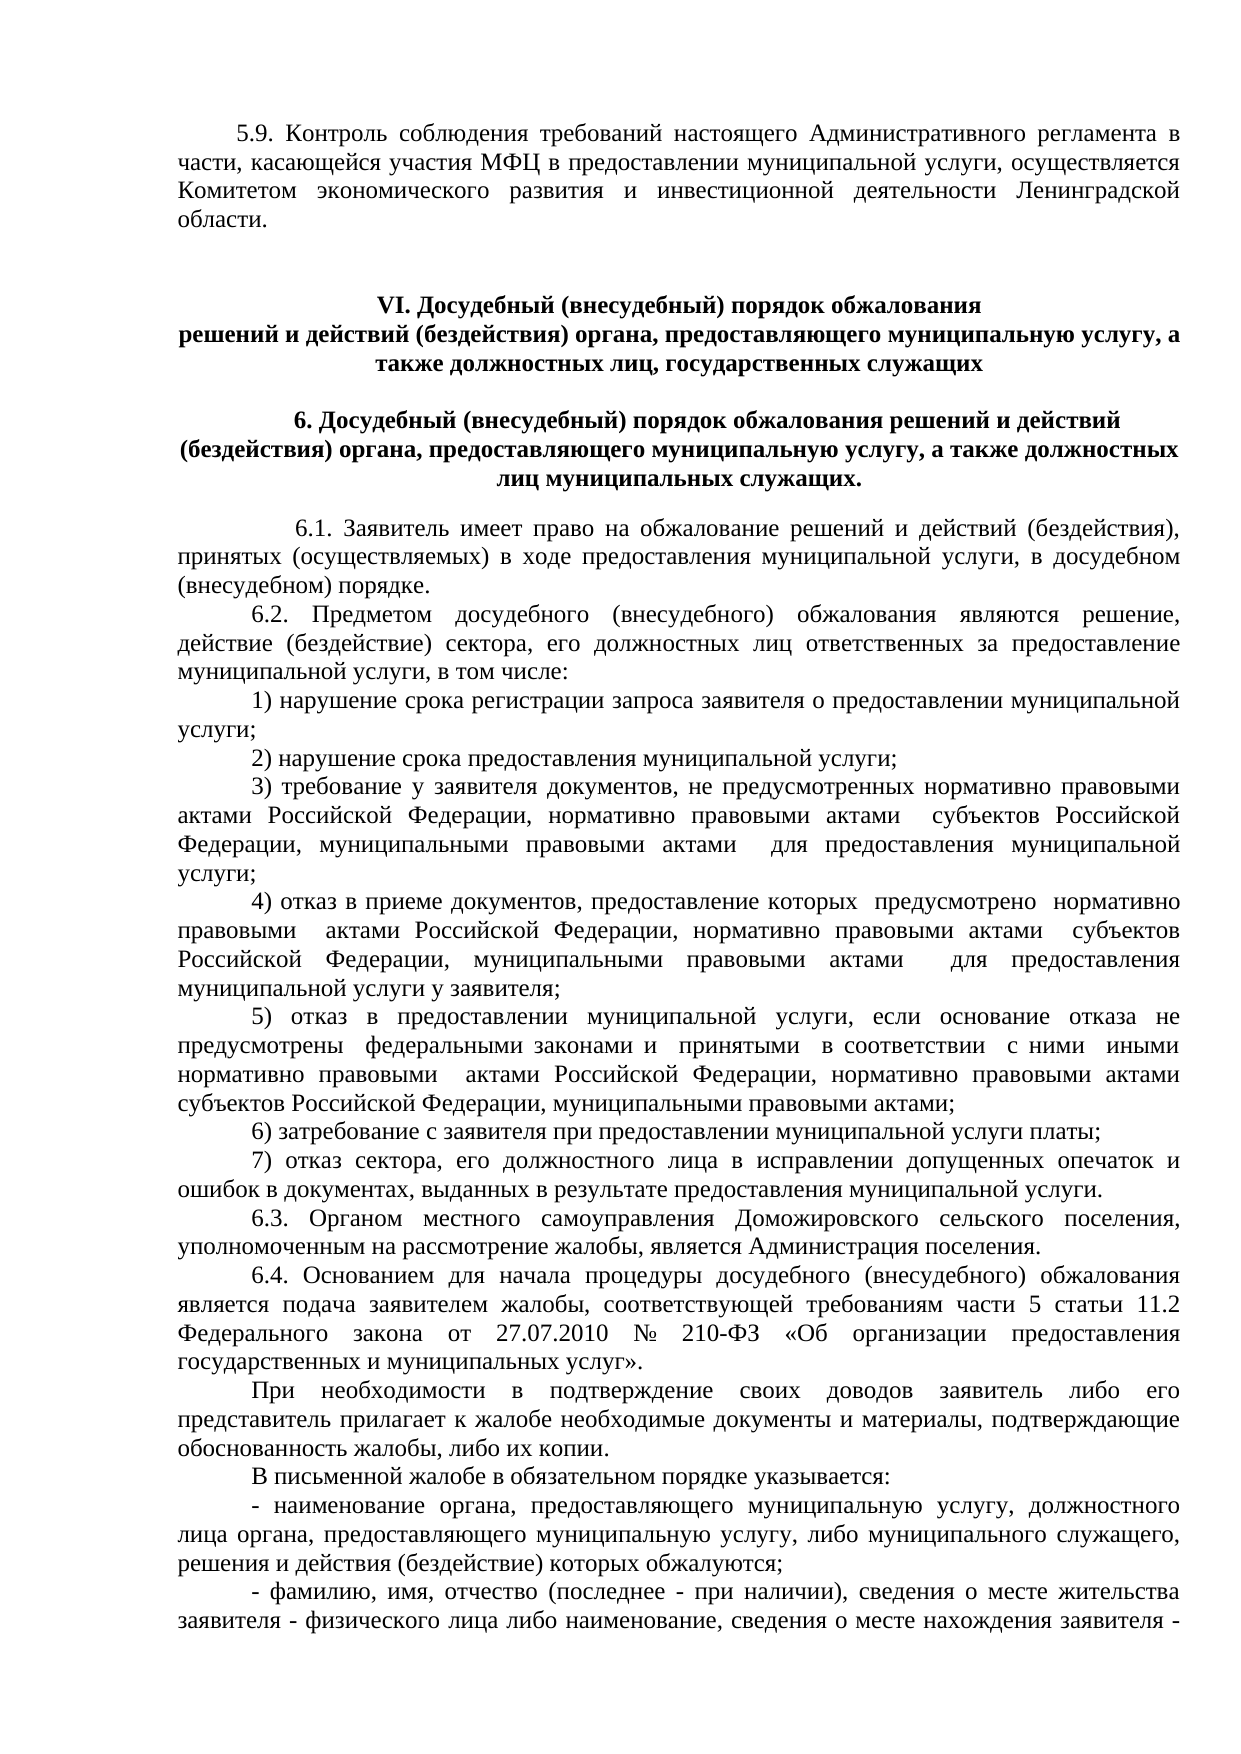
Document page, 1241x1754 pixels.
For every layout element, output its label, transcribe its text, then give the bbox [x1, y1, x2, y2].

text 4) отказ в приеме документов, предоставление которых предусмотрено нормативно правовыми актами Российской Федерации, нормативно правовыми актами субъектов Российской Федерации, муниципальными правовыми актами для предоставления муниципальной услуги у заявителя; [177, 886, 1181, 1001]
text 6.2. Предметом досудебного (внесудебного) обжалования являются решение, действие (бездействие) сектора, его должностных лиц ответственных за предоставление муниципальной услуги, в том числе: [177, 599, 1181, 685]
text 5) отказ в предоставлении муниципальной услуги, если основание отказа не предусмотрены федеральными законами и принятыми в соответствии с ними иными нормативно правовыми актами Российской Федерации, нормативно правовыми актами субъектов Российской Федерации, муниципальными правовыми актами; [177, 1001, 1181, 1116]
text 2) нарушение срока предоставления муниципальной услуги; [177, 743, 1181, 771]
text 6.4. Основанием для начала процедуры досудебного (внесудебного) обжалования является подача заявителем жалобы, соответствующей требованиям части 5 статьи 11.2 Федерального закона от 27.07.2010 № 210-ФЗ «Об организации предоставления государственных и муниципальных услуг». [177, 1260, 1181, 1375]
text VI. Досудебный (внесудебный) порядок обжалования [177, 291, 1181, 319]
text 5.9. Контроль соблюдения требований настоящего Административного регламента в части, касающейся участия МФЦ в предоставлении муниципальной услуги, осуществляется Комитетом экономического развития и инвестиционной деятельности Ленинградской области. [177, 118, 1181, 233]
text 6.1. Заявитель имеет право на обжалование решений и действий (бездействия), принятых (осуществляемых) в ходе предоставления муниципальной услуги, в досудебном (внесудебном) порядке. [177, 513, 1181, 599]
text 6.3. Органом местного самоуправления Доможировского сельского поселения, уполномоченным на рассмотрение жалобы, является Администрация поселения. [177, 1203, 1181, 1260]
text 3) требование у заявителя документов, не предусмотренных нормативно правовыми актами Российской Федерации, нормативно правовыми актами субъектов Российской Федерации, муниципальными правовыми актами для предоставления муниципальной услуги; [177, 771, 1181, 886]
text - наименование органа, предоставляющего муниципальную услугу, должностного лица органа, предоставляющего муниципальную услугу, либо муниципального служащего, решения и действия (бездействие) которых обжалуются; [177, 1490, 1181, 1576]
text 6) затребование с заявителя при предоставлении муниципальной услуги платы; [177, 1116, 1181, 1145]
text 1) нарушение срока регистрации запроса заявителя о предоставлении муниципальной услуги; [177, 685, 1181, 743]
text 6. Досудебный (внесудебный) порядок обжалования решений и действий (бездействия) органа, предоставляющего муниципальную услугу, а также должностных лиц муниципальных служащих. [177, 406, 1181, 492]
text решений и действий (бездействия) органа, предоставляющего муниципальную услугу, а также должностных лиц, государственных служащих [177, 319, 1181, 377]
text В письменной жалобе в обязательном порядке указывается: [177, 1461, 1181, 1490]
text 7) отказ сектора, его должностного лица в исправлении допущенных опечаток и ошибок в документах, выданных в результате предоставления муниципальной услуги. [177, 1145, 1181, 1203]
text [177, 1576, 1181, 1634]
text При необходимости в подтверждение своих доводов заявитель либо его представитель прилагает к жалобе необходимые документы и материалы, подтверждающие обоснованность жалобы, либо их копии. [177, 1375, 1181, 1461]
